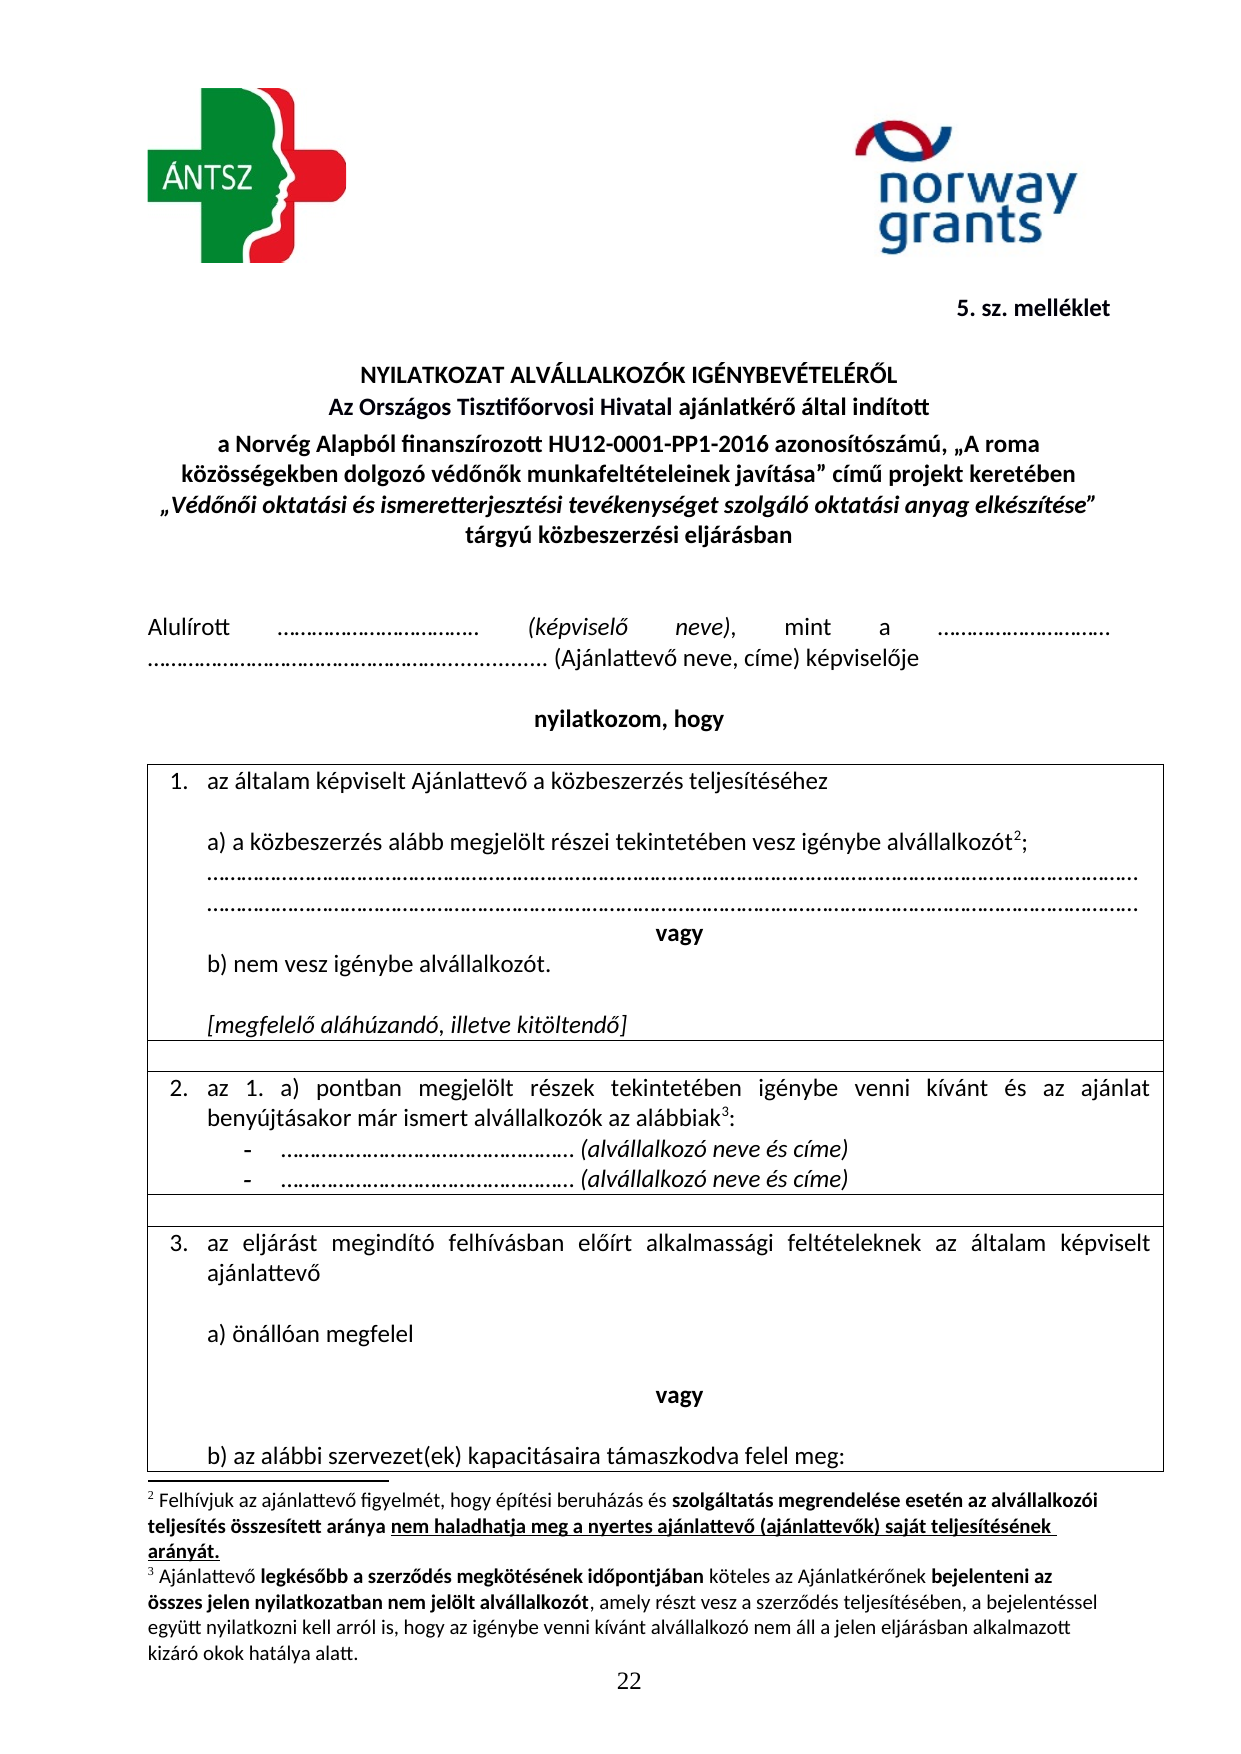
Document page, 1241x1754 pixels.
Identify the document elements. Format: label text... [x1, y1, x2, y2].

table_header az általam képviselt Ajánlattevő a közbeszerzés teljesítéséhez a) a közbeszerzés alább megjelölt részei tekintetében vesz igénybe alvállalkozót; ……………………………………………………………………………………………………………………………………………… ……………………………………………………………………………………………………………………………………………… vagy b) nem vesz igénybe alvállalkozót. [megfelelő aláhúzandó, illetve kitöltendő] [148, 765, 1163, 1039]
text nyilatkozom, hogy [148, 703, 1110, 733]
text 5. sz. melléklet [148, 292, 1110, 322]
text a Norvég Alapból finanszírozott HU12-0001-PP1-2016 azonosítószámú, „A roma közösségekben dolgozó védőnők munkafeltételeinek javítása” című projekt keretében „Védőnői oktatási és ismeretterjesztési tevékenységet szolgáló oktatási anyag elkészítése” tárgyú közbeszerzési eljárásban [148, 428, 1110, 550]
text Alulírott …………………………….. (képviselő neve), mint a ………………………… ……………………………………………................. (Ajánlattevő neve, címe) képviselője [148, 611, 1110, 672]
table_cell az 1. a) pontban megjelölt részek tekintetében igénybe venni kívánt és az ajánlat benyújtásakor már ismert alvállalkozók az alábbiak: …………………………………………… (alvállalkozó neve és címe) …………………………………………… (alvállalkozó neve és címe) [148, 1072, 1163, 1194]
table_cell [148, 1041, 1163, 1071]
picture [147, 88, 347, 263]
text Az Országos Tisztifőorvosi Hivatal ajánlatkérő által indított [148, 389, 1110, 422]
picture [841, 94, 1093, 263]
table_cell [148, 1195, 1163, 1226]
subtitle NYILATKOZAT ALVÁLLALKOZÓK IGÉNYBEVÉTELÉRŐL [148, 359, 1110, 389]
